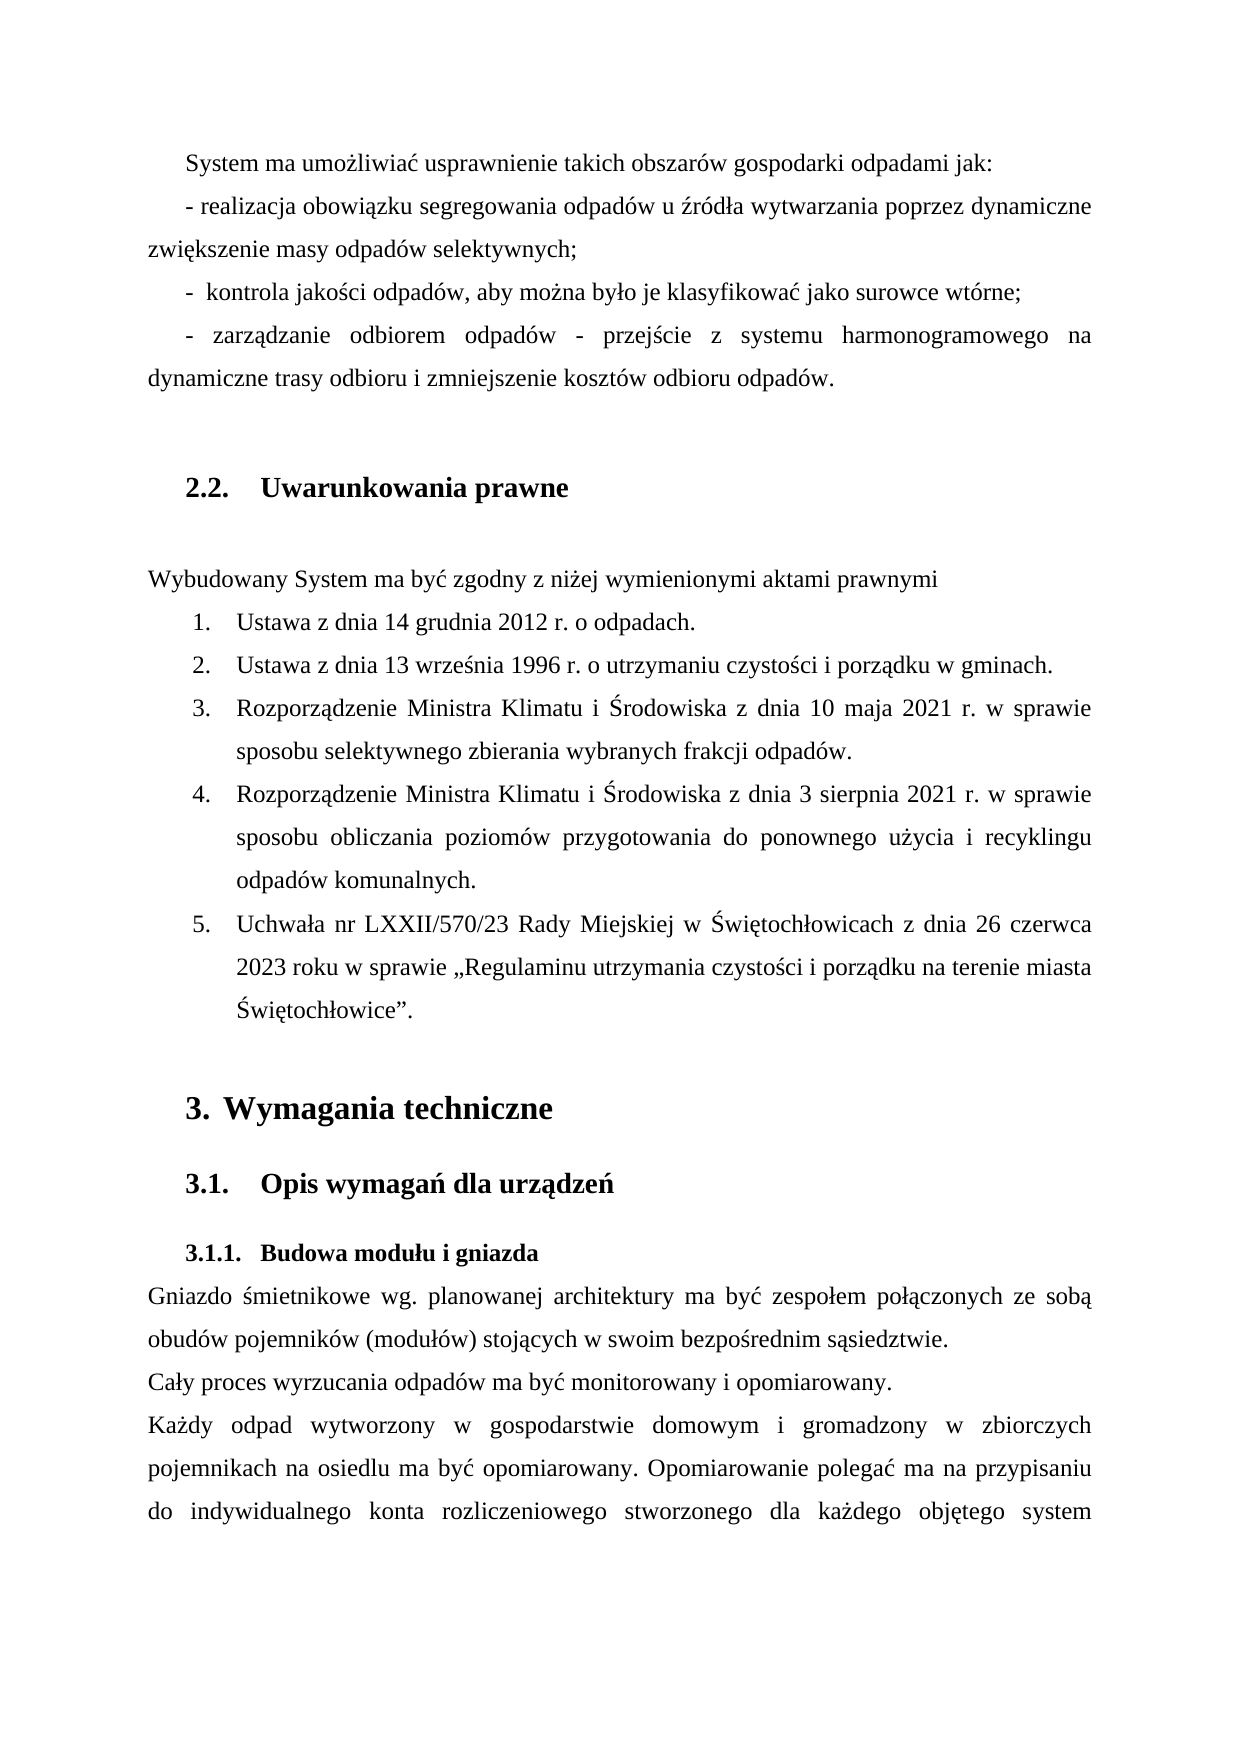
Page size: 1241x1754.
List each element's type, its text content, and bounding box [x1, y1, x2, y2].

text Cały proces wyrzucania odpadów ma być monitorowany i opomiarowany. [148, 1367, 1093, 1396]
text - zarządzanie odbiorem odpadów - przejście z systemu harmonogramowego na dynamiczne trasy odbioru i zmniejszenie kosztów odbioru odpadów. [148, 320, 1093, 392]
subtitle Uwarunkowania prawne [185, 470, 1093, 504]
list Rozporządzenie Ministra Klimatu i Środowiska z dnia 10 maja 2021 r. w sprawie sposobu selektywnego zbierania wybranych frakcji odpadów. [192, 693, 1093, 765]
list Uchwała nr LXXII/570/23 Rady Miejskiej w Świętochłowicach z dnia 26 czerwca 2023 roku w sprawie „Regulaminu utrzymania czystości i porządku na terenie miasta Świętochłowice”. [192, 909, 1093, 1024]
text - realizacja obowiązku segregowania odpadów u źródła wytwarzania poprzez dynamiczne zwiększenie masy odpadów selektywnych; [148, 191, 1093, 263]
subtitle Opis wymagań dla urządzeń [185, 1166, 1093, 1200]
text - kontrola jakości odpadów, aby można było je klasyfikować jako surowce wtórne; [148, 277, 1093, 306]
subtitle Budowa modułu i gniazda [185, 1238, 1093, 1266]
subtitle Wymagania techniczne [185, 1088, 1093, 1126]
text Gniazdo śmietnikowe wg. planowanej architektury ma być zespołem połączonych ze sobą obudów pojemników (modułów) stojących w swoim bezpośrednim sąsiedztwie. [148, 1281, 1093, 1353]
text System ma umożliwiać usprawnienie takich obszarów gospodarki odpadami jak: [148, 148, 1093, 176]
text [148, 1410, 1093, 1525]
list Ustawa z dnia 13 września 1996 r. o utrzymaniu czystości i porządku w gminach. [192, 650, 1093, 679]
list Ustawa z dnia 14 grudnia 2012 r. o odpadach. [192, 607, 1093, 636]
list Rozporządzenie Ministra Klimatu i Środowiska z dnia 3 sierpnia 2021 r. w sprawie sposobu obliczania poziomów przygotowania do ponownego użycia i recyklingu odpadów komunalnych. [192, 779, 1093, 894]
text Wybudowany System ma być zgodny z niżej wymienionymi aktami prawnymi [148, 564, 1093, 592]
